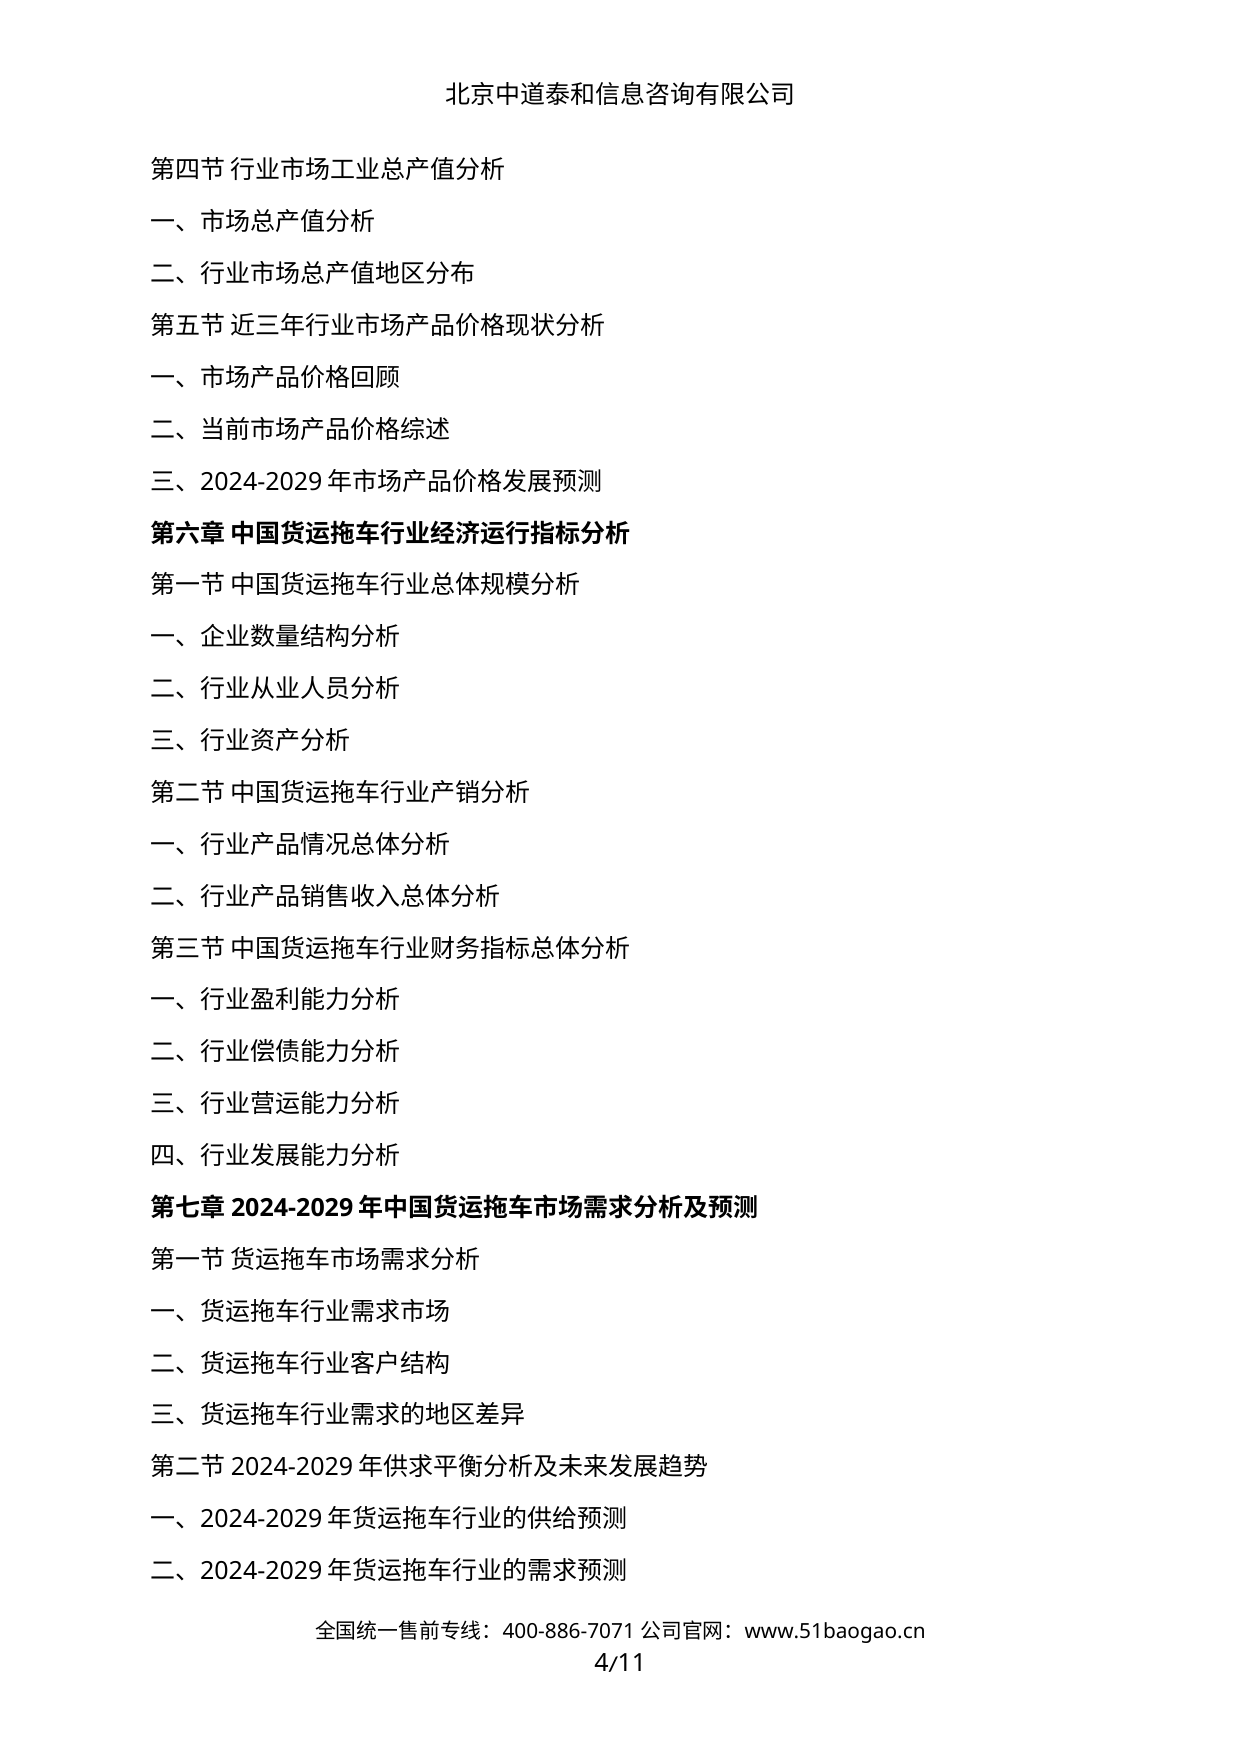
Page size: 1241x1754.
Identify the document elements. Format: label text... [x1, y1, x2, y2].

text 二、行业产品销售收入总体分析 [150, 876, 1090, 912]
text 二、货运拖车行业客户结构 [150, 1343, 1090, 1379]
text 一、市场产品价格回顾 [150, 357, 1090, 394]
text 第七章 2024-2029年中国货运拖车市场需求分析及预测 [150, 1187, 1090, 1224]
text 二、行业偿债能力分析 [150, 1032, 1090, 1068]
text 一、企业数量结构分析 [150, 617, 1090, 653]
text 第四节 行业市场工业总产值分析 [150, 150, 1090, 186]
text 一、货运拖车行业需求市场 [150, 1291, 1090, 1327]
text 一、市场总产值分析 [150, 202, 1090, 238]
text 二、行业市场总产值地区分布 [150, 254, 1090, 290]
text 一、2024-2029年货运拖车行业的供给预测 [150, 1499, 1090, 1535]
text 三、行业资产分析 [150, 721, 1090, 757]
text 第一节 中国货运拖车行业总体规模分析 [150, 565, 1090, 601]
text 三、货运拖车行业需求的地区差异 [150, 1395, 1090, 1431]
text 一、行业产品情况总体分析 [150, 824, 1090, 861]
text 第一节 货运拖车市场需求分析 [150, 1239, 1090, 1276]
text 第二节 2024-2029年供求平衡分析及未来发展趋势 [150, 1447, 1090, 1483]
text 第六章 中国货运拖车行业经济运行指标分析 [150, 513, 1090, 549]
text 二、2024-2029年货运拖车行业的需求预测 [150, 1551, 1090, 1587]
text 第二节 中国货运拖车行业产销分析 [150, 772, 1090, 809]
text 一、行业盈利能力分析 [150, 980, 1090, 1016]
text 第三节 中国货运拖车行业财务指标总体分析 [150, 928, 1090, 964]
text 四、行业发展能力分析 [150, 1136, 1090, 1172]
text 第五节 近三年行业市场产品价格现状分析 [150, 306, 1090, 342]
text 二、当前市场产品价格综述 [150, 409, 1090, 446]
text 三、行业营运能力分析 [150, 1084, 1090, 1120]
text 三、2024-2029年市场产品价格发展预测 [150, 461, 1090, 497]
text 二、行业从业人员分析 [150, 669, 1090, 705]
